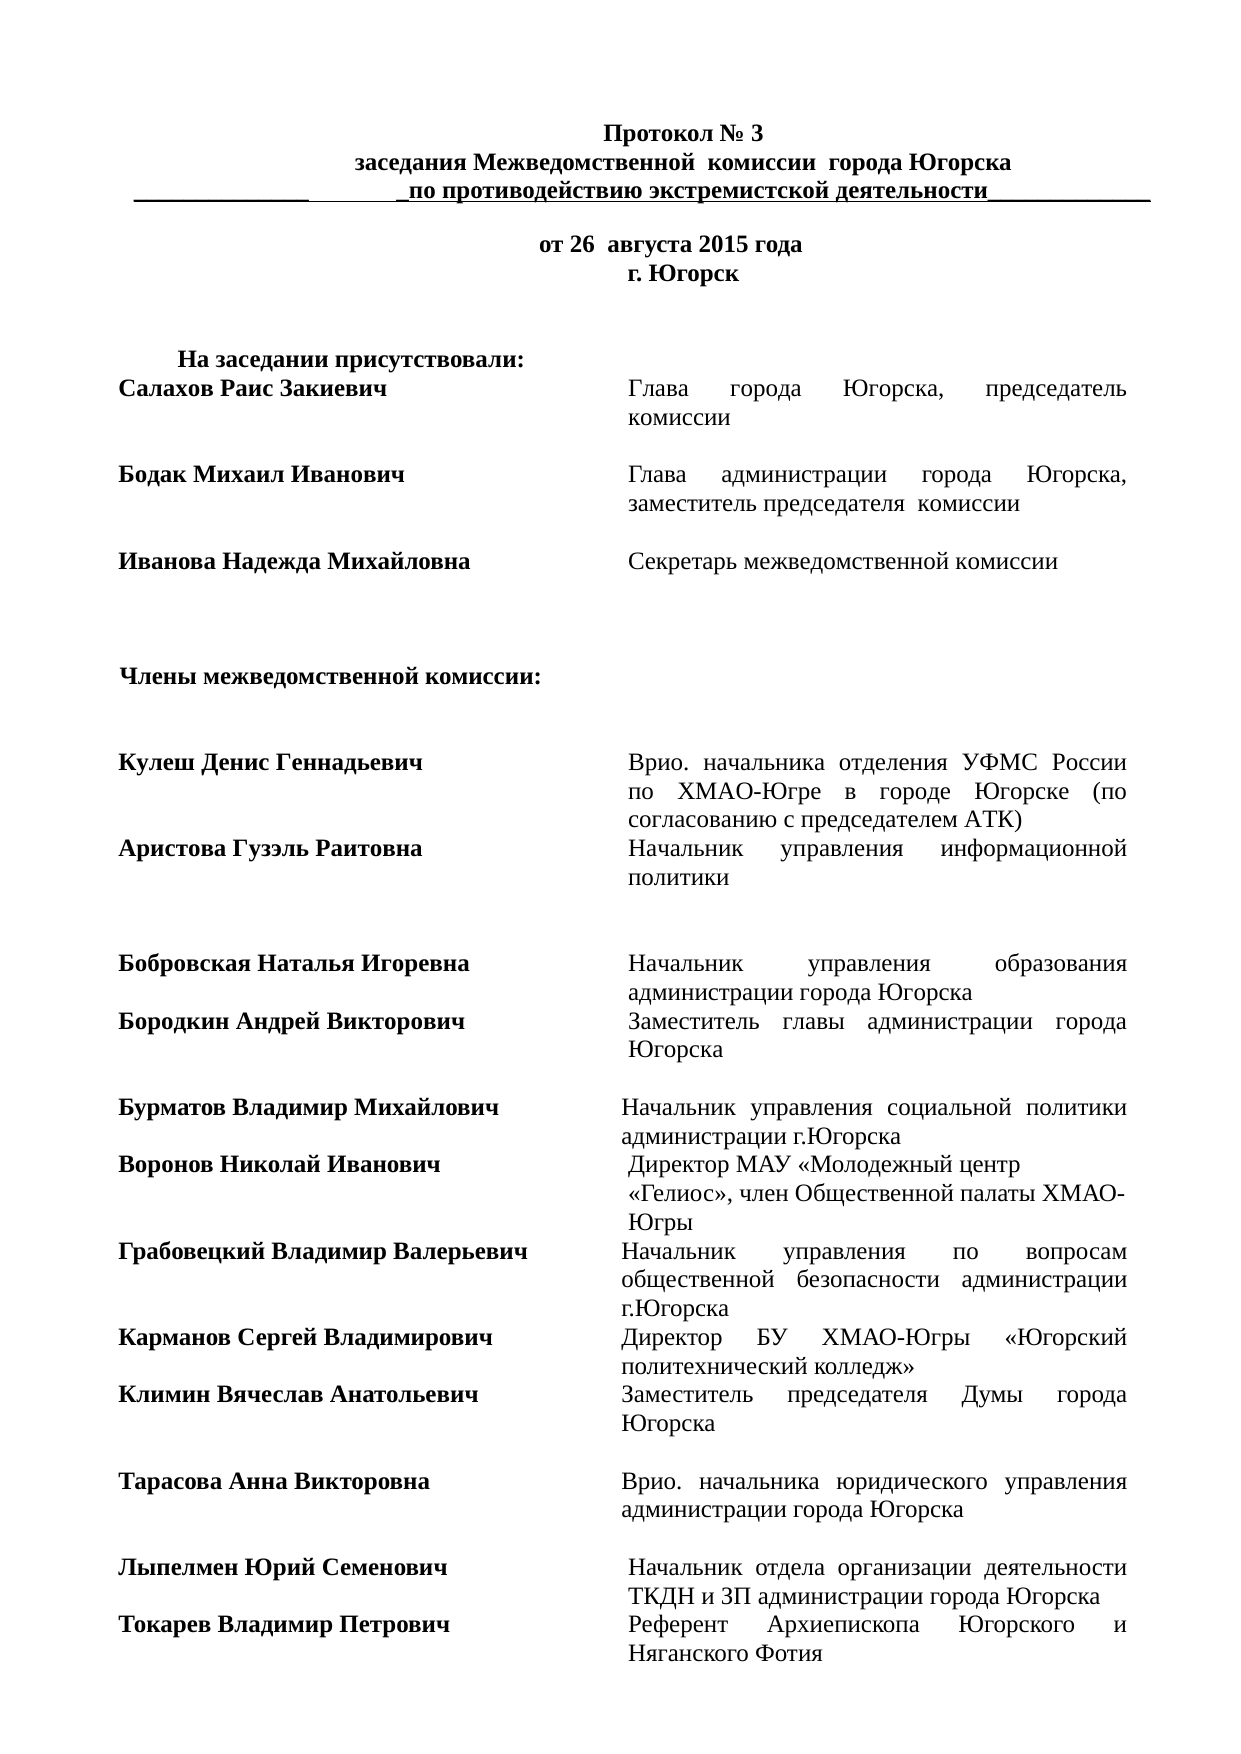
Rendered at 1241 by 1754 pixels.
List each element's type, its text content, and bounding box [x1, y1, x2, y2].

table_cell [118, 948, 617, 1667]
text Протокол № 3 [215, 118, 1152, 147]
text г. Югорск [215, 258, 1152, 287]
text заседания Межведомственной комиссии города Югорска [215, 147, 1152, 176]
text На заседании присутствовали: [177, 344, 1152, 373]
table_cell Кулеш Денис Геннадьевич Аристова Гузэль Раитовна [118, 718, 617, 948]
table_header Глава города Югорска, председатель комиссии Глава администрации города Югорска, заместитель председателя комиссии Секретарь межведомственной комиссии [617, 373, 1139, 718]
text от 26 августа 2015 года [177, 229, 1152, 258]
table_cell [617, 948, 1139, 1667]
table_cell Врио. начальника отделения УФМС России по ХМАО-Югре в городе Югорске (по согласованию с председателем АТК) Начальник управления информационной политики [617, 718, 1139, 948]
table_header Салахов Раис Закиевич Бодак Михаил Иванович Иванова Надежда Михайловна Члены межведомственной комиссии: [118, 373, 617, 718]
text ______________ _по противодействию экстремистской деятельности_____________ [133, 176, 1152, 204]
